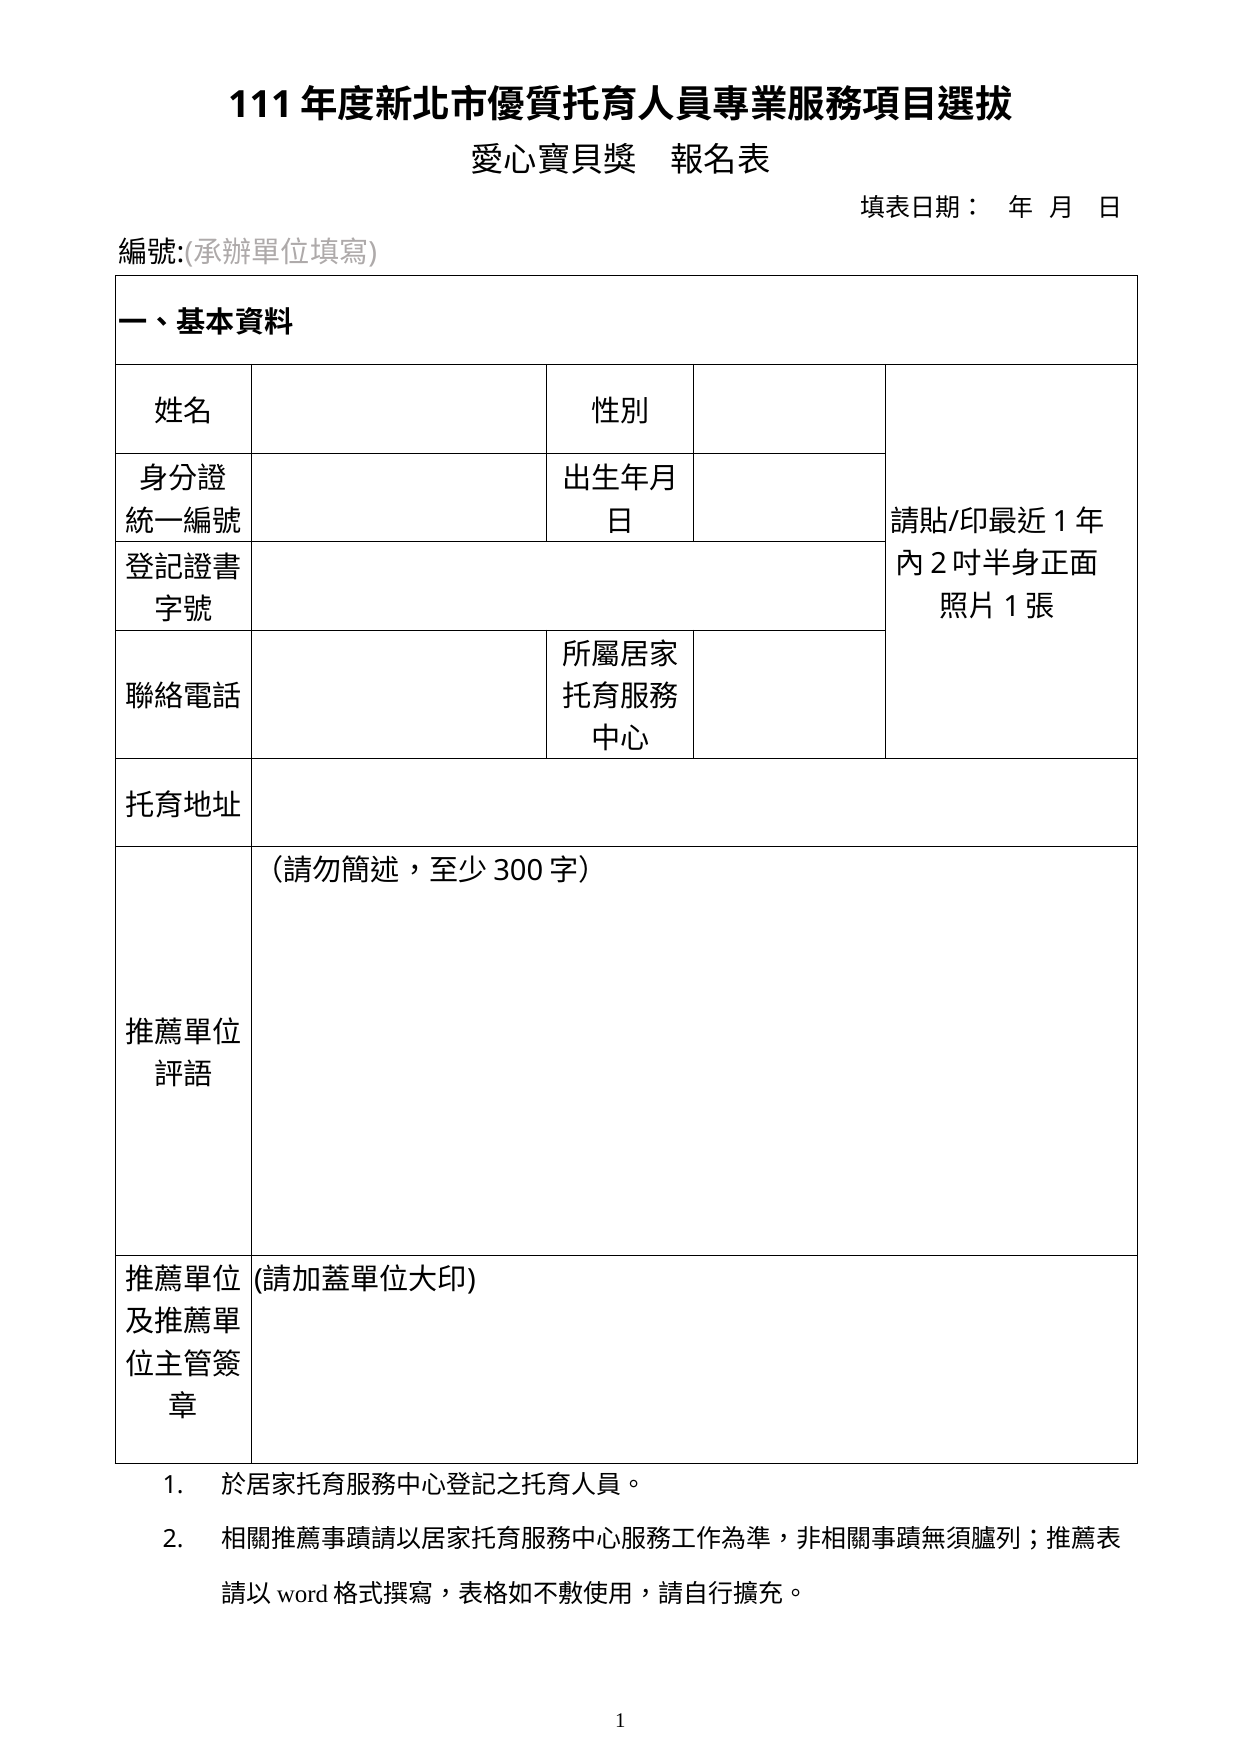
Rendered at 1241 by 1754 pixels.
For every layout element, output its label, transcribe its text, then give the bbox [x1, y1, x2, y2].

table_header 編號:(承辦單位填寫) [115, 224, 1137, 275]
table_cell 出生年月日 [547, 454, 693, 541]
table_cell (請加蓋單位大印) [252, 1256, 1137, 1463]
table_cell 登記證書 字號 [116, 542, 251, 629]
table_cell 所屬居家托育服務中心 [547, 631, 693, 757]
list 相關推薦事蹟請以居家托育服務中心服務工作為準，非相關事蹟無須臚列；推薦表請以word格式撰寫，表格如不敷使用，請自行擴充。 [162, 1519, 1122, 1609]
list 於居家托育服務中心登記之托育人員。 [162, 1464, 1122, 1501]
table_cell 聯絡電話 [116, 631, 251, 757]
table_cell （請勿簡述，至少300字） [252, 847, 1137, 1255]
table_cell 姓名 [116, 365, 251, 452]
table_cell 托育地址 [116, 759, 251, 846]
table_cell 性別 [547, 365, 693, 452]
table_cell 身分證 統一編號 [116, 454, 251, 541]
table_cell 推薦單位及推薦單位主管簽章 [116, 1256, 251, 1463]
table_cell [252, 759, 1137, 846]
table_cell 一、基本資料 [116, 276, 1137, 364]
table_cell [694, 365, 885, 452]
table_cell [252, 631, 546, 757]
table_cell 推薦單位 評語 [116, 847, 251, 1255]
table_cell [252, 365, 546, 452]
table_cell [694, 631, 885, 757]
table_cell [252, 454, 546, 541]
table_cell [252, 542, 885, 629]
table_cell [694, 454, 885, 541]
text 填表日期： 年 月 日 [118, 182, 1122, 224]
table_cell 請貼/印最近1年內2吋半身正面照片1張 [886, 365, 1137, 757]
